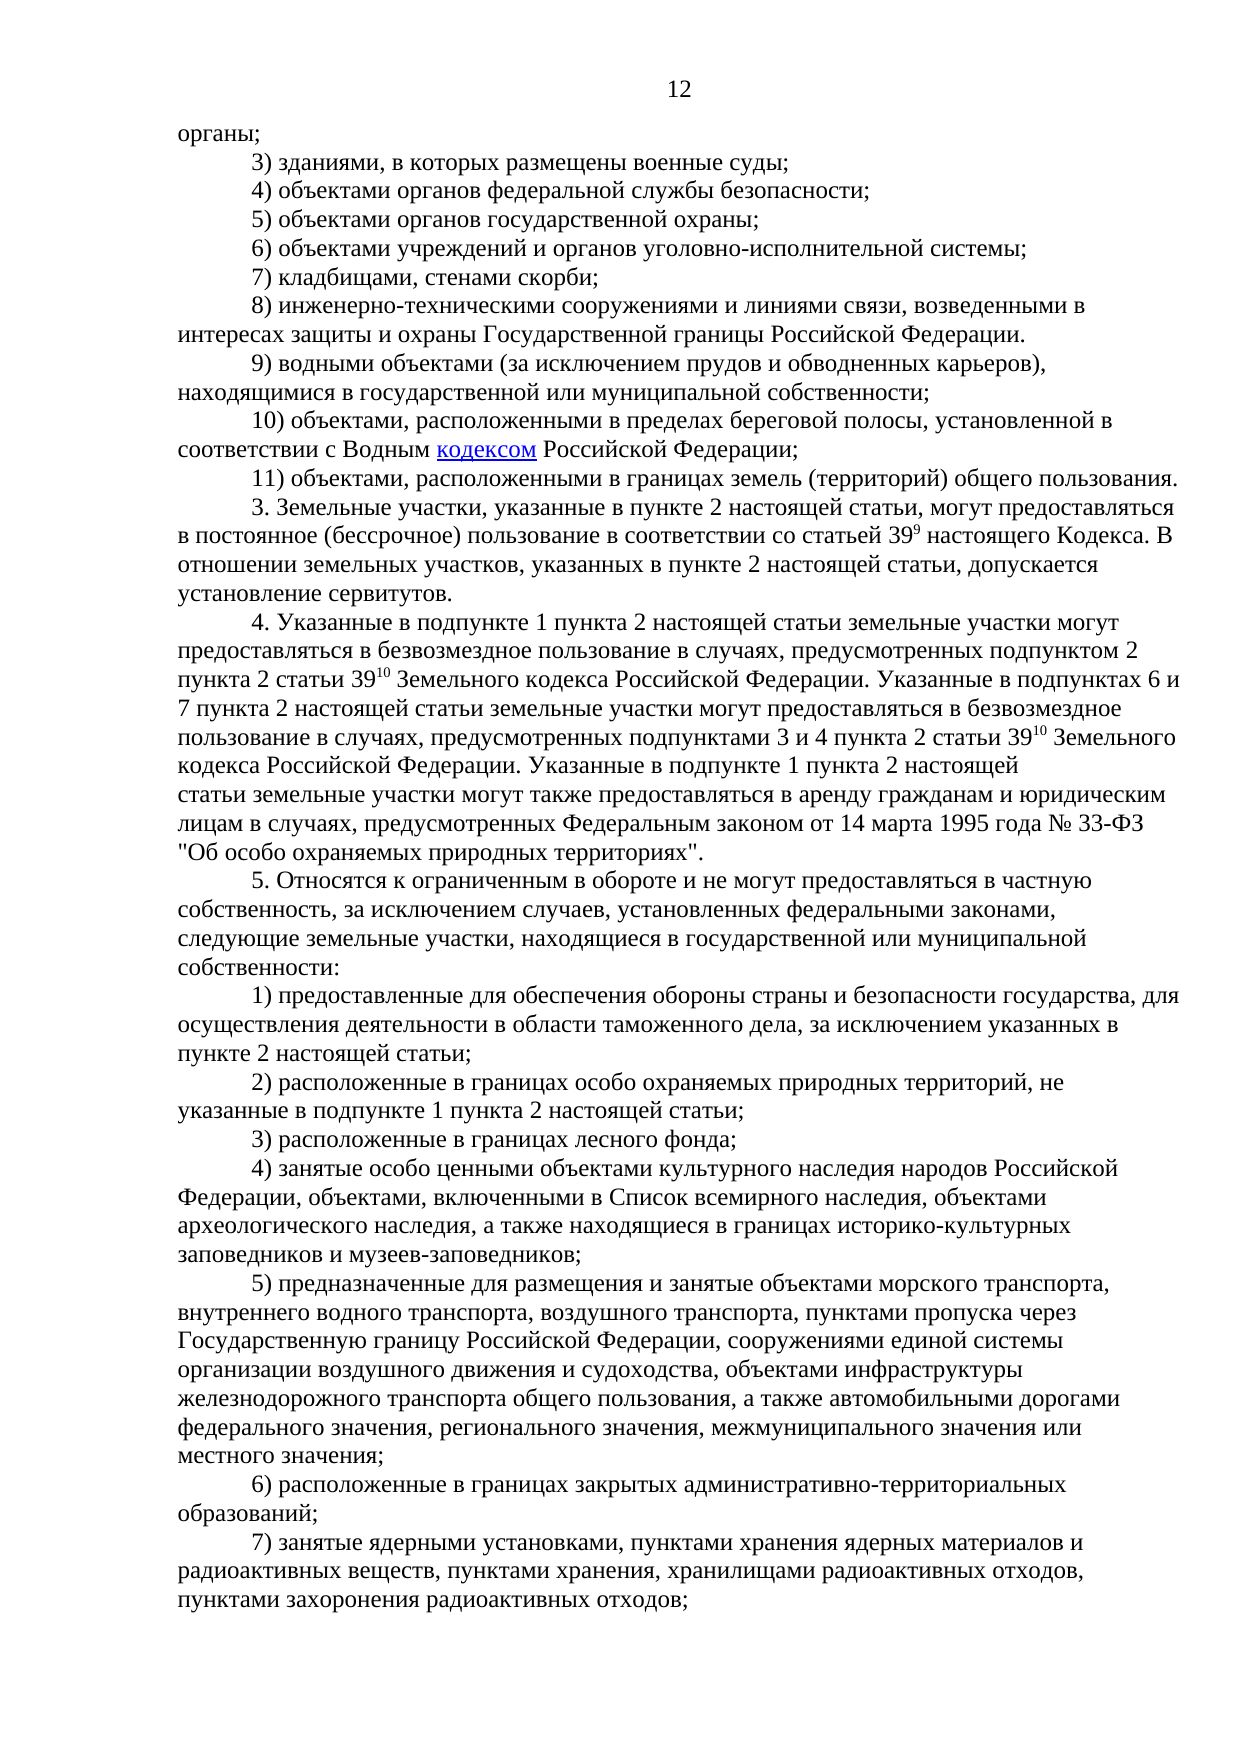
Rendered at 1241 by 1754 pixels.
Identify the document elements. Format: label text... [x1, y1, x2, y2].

text 7) занятые ядерными установками, пунктами хранения ядерных материалов и радиоактивных веществ, пунктами хранения, хранилищами радиоактивных отходов, пунктами захоронения радиоактивных отходов; [177, 1527, 1181, 1613]
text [177, 118, 1181, 147]
text 5) предназначенные для размещения и занятые объектами морского транспорта, внутреннего водного транспорта, воздушного транспорта, пунктами пропуска через Государственную границу Российской Федерации, сооружениями единой системы организации воздушного движения и судоходства, объектами инфраструктуры железнодорожного транспорта общего пользования, а также автомобильными дорогами федерального значения, регионального значения, межмуниципального значения или местного значения; [177, 1268, 1181, 1469]
text 4) объектами органов федеральной службы безопасности; [177, 176, 1181, 204]
text 3) расположенные в границах лесного фонда; [177, 1124, 1181, 1153]
text 3. Земельные участки, указанные в пункте 2 настоящей статьи, могут предоставляться в постоянное (бессрочное) пользование в соответствии со статьей 399 настоящего Кодекса. В отношении земельных участков, указанных в пункте 2 настоящей статьи, допускается установление сервитутов. [177, 492, 1181, 607]
text 6) расположенные в границах закрытых административно-территориальных образований; [177, 1469, 1181, 1527]
text 3) зданиями, в которых размещены военные суды; [177, 147, 1181, 176]
text 4. Указанные в подпункте 1 пункта 2 настоящей статьи земельные участки могут предоставляться в безвозмездное пользование в случаях, предусмотренных подпунктом 2 пункта 2 статьи 3910 Земельного кодекса Российской Федерации. Указанные в подпунктах 6 и 7 пункта 2 настоящей статьи земельные участки могут предоставляться в безвозмездное пользование в случаях, предусмотренных подпунктами 3 и 4 пункта 2 статьи 3910 Земельного кодекса Российской Федерации. Указанные в подпункте 1 пункта 2 настоящей статьи земельные участки могут также предоставляться в аренду гражданам и юридическим лицам в случаях, предусмотренных Федеральным законом от 14 марта 1995 года № 33-ФЗ "Об особо охраняемых природных территориях". [177, 607, 1181, 866]
text 11) объектами, расположенными в границах земель (территорий) общего пользования. [177, 463, 1181, 492]
text 4) занятые особо ценными объектами культурного наследия народов Российской Федерации, объектами, включенными в Список всемирного наследия, объектами археологического наследия, а также находящиеся в границах историко-культурных заповедников и музеев-заповедников; [177, 1153, 1181, 1268]
text 5) объектами органов государственной охраны; [177, 204, 1181, 233]
text 1) предоставленные для обеспечения обороны страны и безопасности государства, для осуществления деятельности в области таможенного дела, за исключением указанных в пункте 2 настоящей статьи; [177, 981, 1181, 1067]
text 7) кладбищами, стенами скорби; [177, 262, 1181, 291]
text 9) водными объектами (за исключением прудов и обводненных карьеров), находящимися в государственной или муниципальной собственности; [177, 348, 1181, 406]
text 10) объектами, расположенными в пределах береговой полосы, установленной в соответствии с Водным кодексом Российской Федерации; [177, 406, 1181, 463]
text 8) инженерно-техническими сооружениями и линиями связи, возведенными в интересах защиты и охраны Государственной границы Российской Федерации. [177, 291, 1181, 348]
text 6) объектами учреждений и органов уголовно-исполнительной системы; [177, 233, 1181, 262]
text 2) расположенные в границах особо охраняемых природных территорий, не указанные в подпункте 1 пункта 2 настоящей статьи; [177, 1067, 1181, 1124]
text 5. Относятся к ограниченным в обороте и не могут предоставляться в частную собственность, за исключением случаев, установленных федеральными законами, следующие земельные участки, находящиеся в государственной или муниципальной собственности: [177, 866, 1181, 981]
